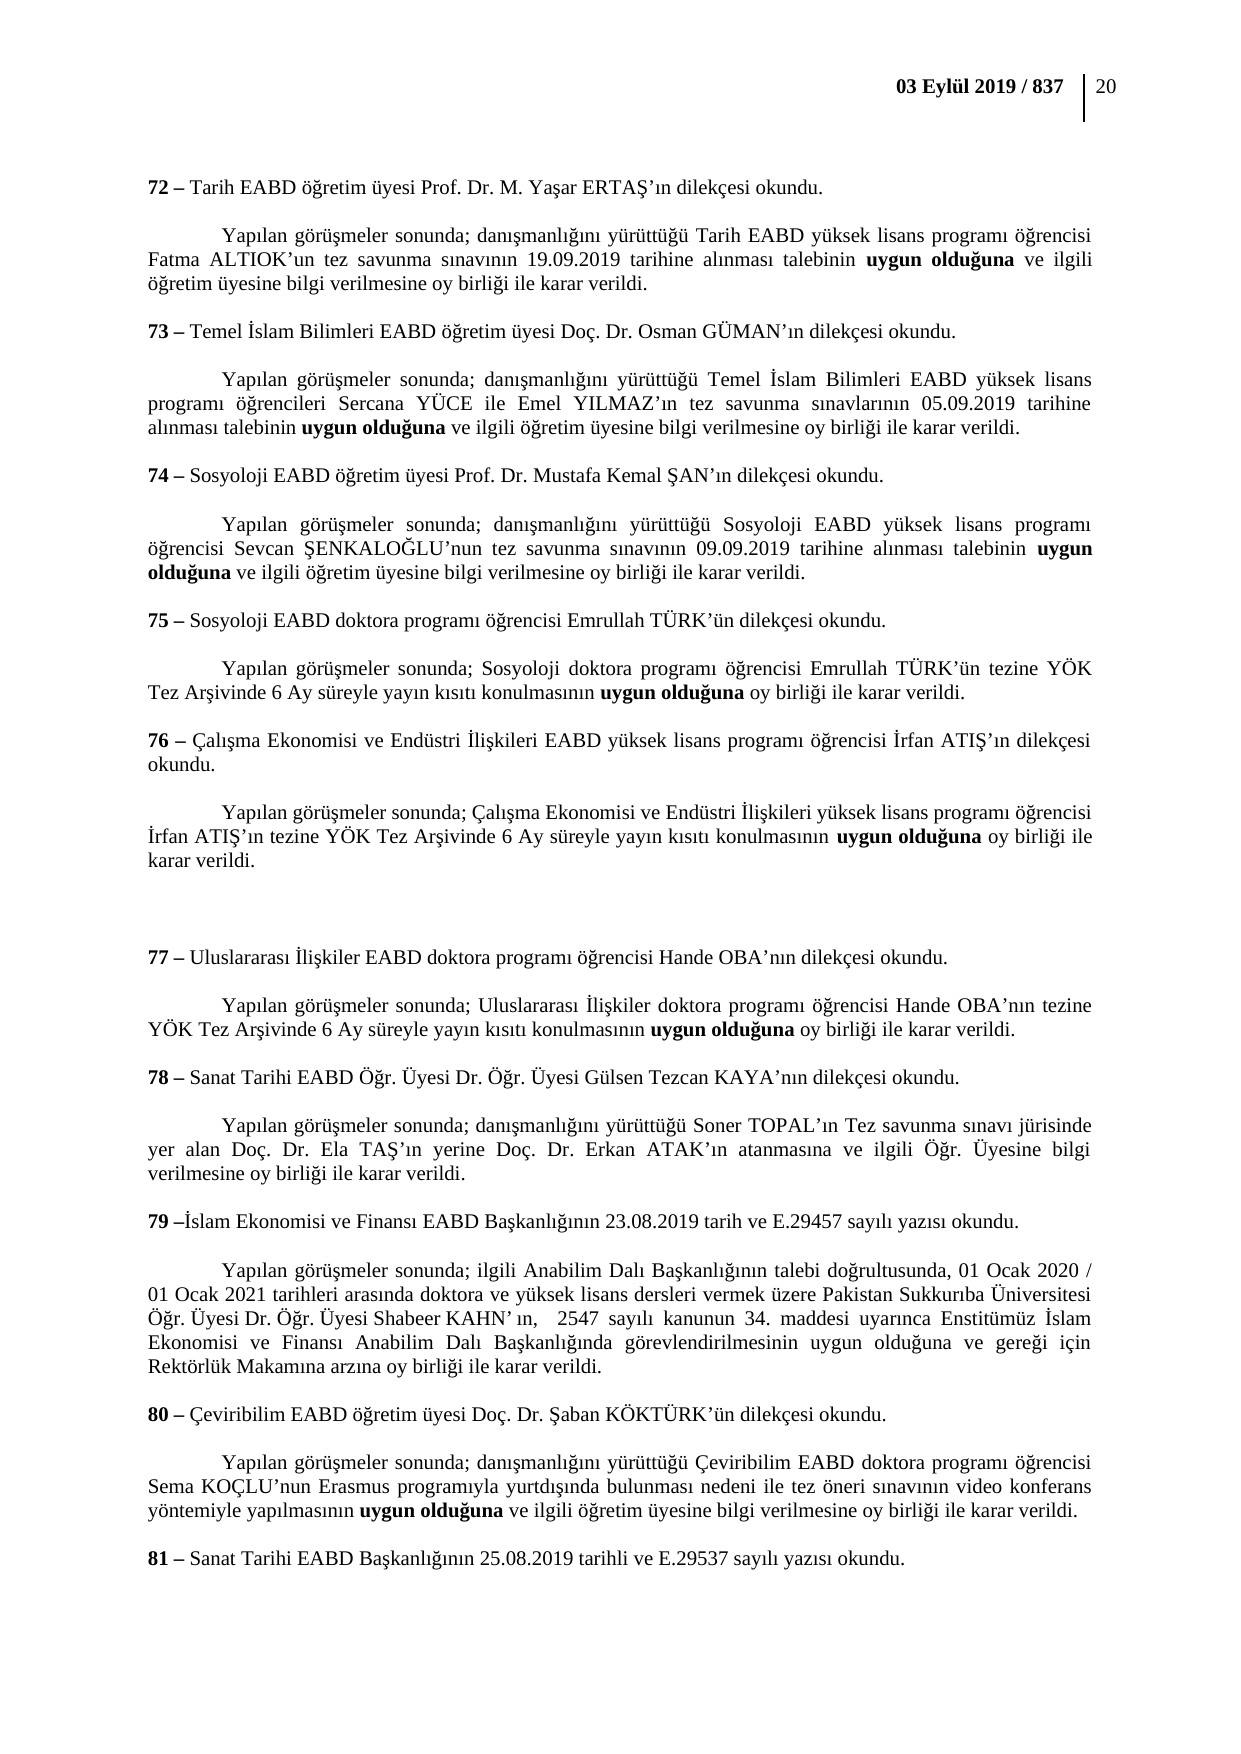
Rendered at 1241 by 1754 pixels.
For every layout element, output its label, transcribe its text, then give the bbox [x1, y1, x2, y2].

text Yapılan görüşmeler sonunda; danışmanlığını yürüttüğü Çeviribilim EABD doktora programı öğrencisi Sema KOÇLU’nun Erasmus programıyla yurtdışında bulunması nedeni ile tez öneri sınavının video konferans yöntemiyle yapılmasının uygun olduğuna ve ilgili öğretim üyesine bilgi verilmesine oy birliği ile karar verildi. [148, 1450, 1093, 1522]
text 75 – Sosyoloji EABD doktora programı öğrencisi Emrullah TÜRK’ün dilekçesi okundu. [148, 608, 1093, 632]
text 73 – Temel İslam Bilimleri EABD öğretim üyesi Doç. Dr. Osman GÜMAN’ın dilekçesi okundu. [148, 319, 1093, 343]
text 72 – Tarih EABD öğretim üyesi Prof. Dr. M. Yaşar ERTAŞ’ın dilekçesi okundu. [148, 175, 1093, 199]
text 79 –İslam Ekonomisi ve Finansı EABD Başkanlığının 23.08.2019 tarih ve E.29457 sayılı yazısı okundu. [148, 1209, 1093, 1233]
text Yapılan görüşmeler sonunda; danışmanlığını yürüttüğü Tarih EABD yüksek lisans programı öğrencisi Fatma ALTIOK’un tez savunma sınavının 19.09.2019 tarihine alınması talebinin uygun olduğuna ve ilgili öğretim üyesine bilgi verilmesine oy birliği ile karar verildi. [148, 223, 1093, 295]
text Yapılan görüşmeler sonunda; Sosyoloji doktora programı öğrencisi Emrullah TÜRK’ün tezine YÖK Tez Arşivinde 6 Ay süreyle yayın kısıtı konulmasının uygun olduğuna oy birliği ile karar verildi. [148, 656, 1093, 704]
text Yapılan görüşmeler sonunda; Uluslararası İlişkiler doktora programı öğrencisi Hande OBA’nın tezine YÖK Tez Arşivinde 6 Ay süreyle yayın kısıtı konulmasının uygun olduğuna oy birliği ile karar verildi. [148, 993, 1093, 1041]
text Yapılan görüşmeler sonunda; ilgili Anabilim Dalı Başkanlığının talebi doğrultusunda, 01 Ocak 2020 / 01 Ocak 2021 tarihleri arasında doktora ve yüksek lisans dersleri vermek üzere Pakistan Sukkurıba Üniversitesi Öğr. Üyesi Dr. Öğr. Üyesi Shabeer KAHN’ ın, 2547 sayılı kanunun 34. maddesi uyarınca Enstitümüz İslam Ekonomisi ve Finansı Anabilim Dalı Başkanlığında görevlendirilmesinin uygun olduğuna ve gereği için Rektörlük Makamına arzına oy birliği ile karar verildi. [148, 1257, 1093, 1378]
text Yapılan görüşmeler sonunda; Çalışma Ekonomisi ve Endüstri İlişkileri yüksek lisans programı öğrencisi İrfan ATIŞ’ın tezine YÖK Tez Arşivinde 6 Ay süreyle yayın kısıtı konulmasının uygun olduğuna oy birliği ile karar verildi. [148, 800, 1093, 872]
text 77 – Uluslararası İlişkiler EABD doktora programı öğrencisi Hande OBA’nın dilekçesi okundu. [148, 945, 1093, 969]
text Yapılan görüşmeler sonunda; danışmanlığını yürüttüğü Temel İslam Bilimleri EABD yüksek lisans programı öğrencileri Sercana YÜCE ile Emel YILMAZ’ın tez savunma sınavlarının 05.09.2019 tarihine alınması talebinin uygun olduğuna ve ilgili öğretim üyesine bilgi verilmesine oy birliği ile karar verildi. [148, 367, 1093, 439]
text 81 – Sanat Tarihi EABD Başkanlığının 25.08.2019 tarihli ve E.29537 sayılı yazısı okundu. [148, 1546, 1093, 1570]
text 76 – Çalışma Ekonomisi ve Endüstri İlişkileri EABD yüksek lisans programı öğrencisi İrfan ATIŞ’ın dilekçesi okundu. [148, 728, 1093, 776]
text 80 – Çeviribilim EABD öğretim üyesi Doç. Dr. Şaban KÖKTÜRK’ün dilekçesi okundu. [148, 1402, 1093, 1426]
text 78 – Sanat Tarihi EABD Öğr. Üyesi Dr. Öğr. Üyesi Gülsen Tezcan KAYA’nın dilekçesi okundu. [148, 1065, 1093, 1089]
text 74 – Sosyoloji EABD öğretim üyesi Prof. Dr. Mustafa Kemal ŞAN’ın dilekçesi okundu. [148, 463, 1093, 487]
text Yapılan görüşmeler sonunda; danışmanlığını yürüttüğü Sosyoloji EABD yüksek lisans programı öğrencisi Sevcan ŞENKALOĞLU’nun tez savunma sınavının 09.09.2019 tarihine alınması talebinin uygun olduğuna ve ilgili öğretim üyesine bilgi verilmesine oy birliği ile karar verildi. [148, 512, 1093, 584]
text Yapılan görüşmeler sonunda; danışmanlığını yürüttüğü Soner TOPAL’ın Tez savunma sınavı jürisinde yer alan Doç. Dr. Ela TAŞ’ın yerine Doç. Dr. Erkan ATAK’ın atanmasına ve ilgili Öğr. Üyesine bilgi verilmesine oy birliği ile karar verildi. [148, 1113, 1093, 1185]
